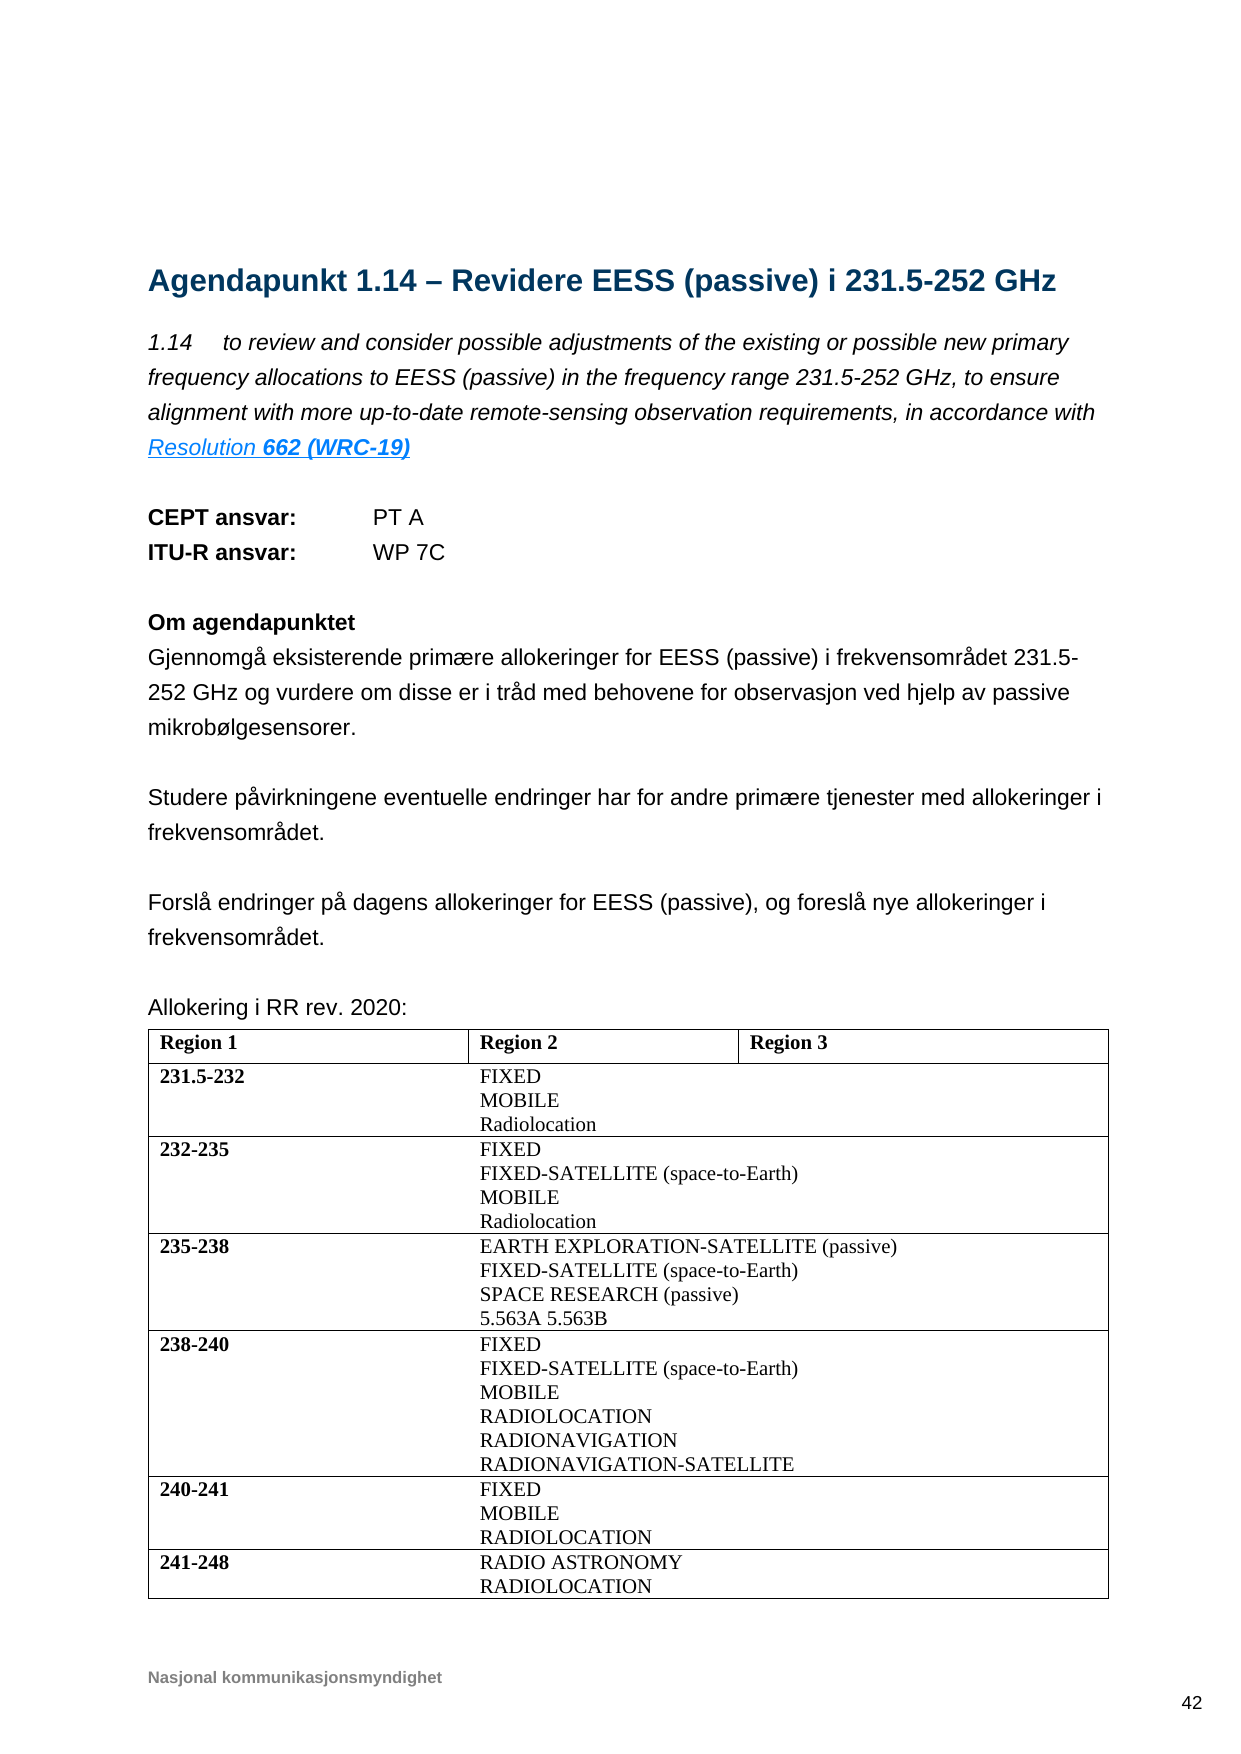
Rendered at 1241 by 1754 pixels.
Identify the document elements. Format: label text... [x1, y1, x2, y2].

table_header Region 1 [149, 1030, 468, 1063]
table_cell 232-235 [149, 1137, 468, 1233]
text ITU-R ansvar: WP 7C [148, 539, 1110, 565]
table_cell 240-241 [149, 1477, 468, 1549]
text Gjennomgå eksisterende primære allokeringer for EESS (passive) i frekvensområdet 231.5-252 GHz og vurdere om disse er i tråd med behovene for observasjon ved hjelp av passive mikrobølgesensorer. [148, 644, 1110, 740]
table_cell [468, 1550, 1108, 1598]
text Allokering i RR rev. 2020: [148, 994, 1110, 1020]
table_cell 235-238 [149, 1234, 468, 1330]
table_cell FIXED FIXED-SATELLITE (space-to-Earth) MOBILE RADIOLOCATION RADIONAVIGATION RADIONAVIGATION-SATELLITE [468, 1331, 1108, 1476]
text Studere påvirkningene eventuelle endringer har for andre primære tjenester med allokeringer i frekvensområdet. [148, 784, 1110, 845]
text Forslå endringer på dagens allokeringer for EESS (passive), og foreslå nye allokeringer i frekvensområdet. [148, 889, 1110, 950]
subtitle Agendapunkt 1.14 – Revidere EESS (passive) i 231.5-252 GHz [148, 262, 1110, 298]
text 1.14 to review and consider possible adjustments of the existing or possible new primary frequency allocations to EESS (passive) in the frequency range 231.5-252 GHz, to ensure alignment with more up-to-date remote-sensing observation requirements, in accordance with Resolution 662 (WRC-​19) [148, 329, 1110, 460]
table_cell 231.5-232 [149, 1064, 468, 1136]
table_cell 241-248 [149, 1550, 468, 1598]
table_cell FIXED FIXED-SATELLITE (space-to-Earth) MOBILE Radiolocation [468, 1137, 1108, 1233]
text CEPT ansvar: PT A [148, 504, 1110, 530]
table_header Region 3 [739, 1030, 1108, 1063]
text Om agendapunktet [148, 609, 1110, 635]
table_cell 238-240 [149, 1331, 468, 1476]
table_cell FIXED MOBILE RADIOLOCATION [468, 1477, 1108, 1549]
table_header Region 2 [469, 1030, 738, 1063]
table_cell FIXED MOBILE Radiolocation [468, 1064, 1108, 1136]
table_cell EARTH EXPLORATION-SATELLITE (passive) FIXED-SATELLITE (space-to-Earth) SPACE RESEARCH (passive) 5.563A 5.563B [468, 1234, 1108, 1330]
